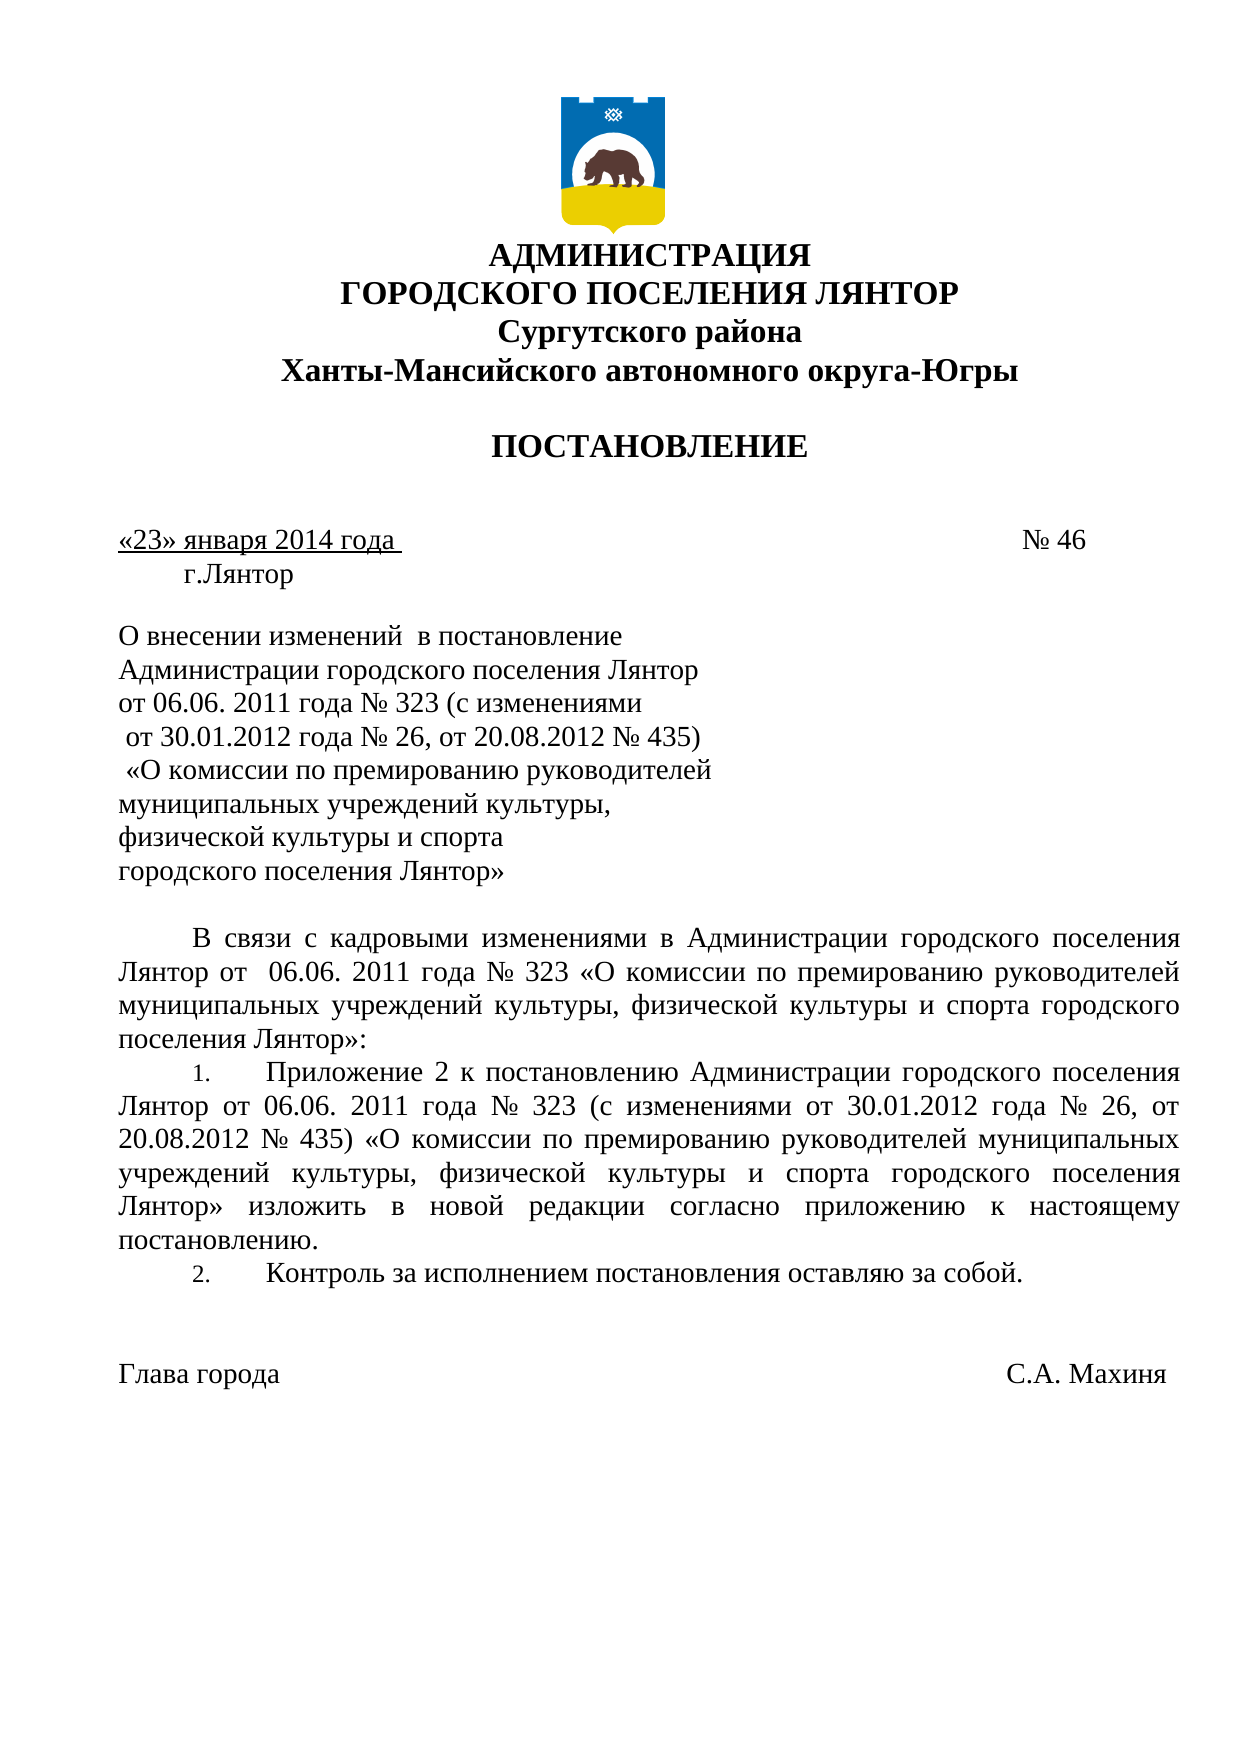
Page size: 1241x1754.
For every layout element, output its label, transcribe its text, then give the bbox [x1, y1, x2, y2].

list Приложение 2 к постановлению Администрации городского поселения Лянтор от 06.06. 2011 года № 323 (с изменениями от 30.01.2012 года № 26, от 20.08.2012 № 435) «О комиссии по премированию руководителей муниципальных учреждений культуры, физической культуры и спорта городского поселения Лянтор» изложить в новой редакции согласно приложению к настоящему постановлению. [118, 1054, 1181, 1256]
text г.Лянтор [118, 556, 1181, 589]
text АДМИНИСТРАЦИЯ [118, 235, 1181, 273]
text «23» января 2014 года № 46 [118, 522, 1181, 556]
text от 30.01.2012 года № 26, от 20.08.2012 № 435) [118, 719, 1181, 752]
text Администрации городского поселения Лянтор [118, 652, 1181, 685]
text О внесении изменений в постановление [118, 618, 1181, 652]
text ГОРОДСКОГО ПОСЕЛЕНИЯ ЛЯНТОР [118, 273, 1181, 312]
text Глава города С.А. Махиня [118, 1356, 1181, 1390]
text Сургутского района [118, 312, 1181, 350]
text физической культуры и спорта [118, 819, 1181, 853]
text «О комиссии по премированию руководителей [118, 752, 1181, 786]
text ПОСТАНОВЛЕНИЕ [118, 427, 1181, 465]
list Контроль за исполнением постановления оставляю за собой. [118, 1256, 1181, 1289]
text муниципальных учреждений культуры, [118, 786, 1181, 819]
text В связи с кадровыми изменениями в Администрации городского поселения Лянтор от 06.06. 2011 года № 323 «О комиссии по премированию руководителей муниципальных учреждений культуры, физической культуры и спорта городского поселения Лянтор»: [118, 920, 1181, 1054]
text от 06.06. 2011 года № 323 (с изменениями [118, 685, 1181, 719]
text городского поселения Лянтор» [118, 853, 1181, 887]
text Ханты-Мансийского автономного округа-Югры [118, 350, 1181, 388]
